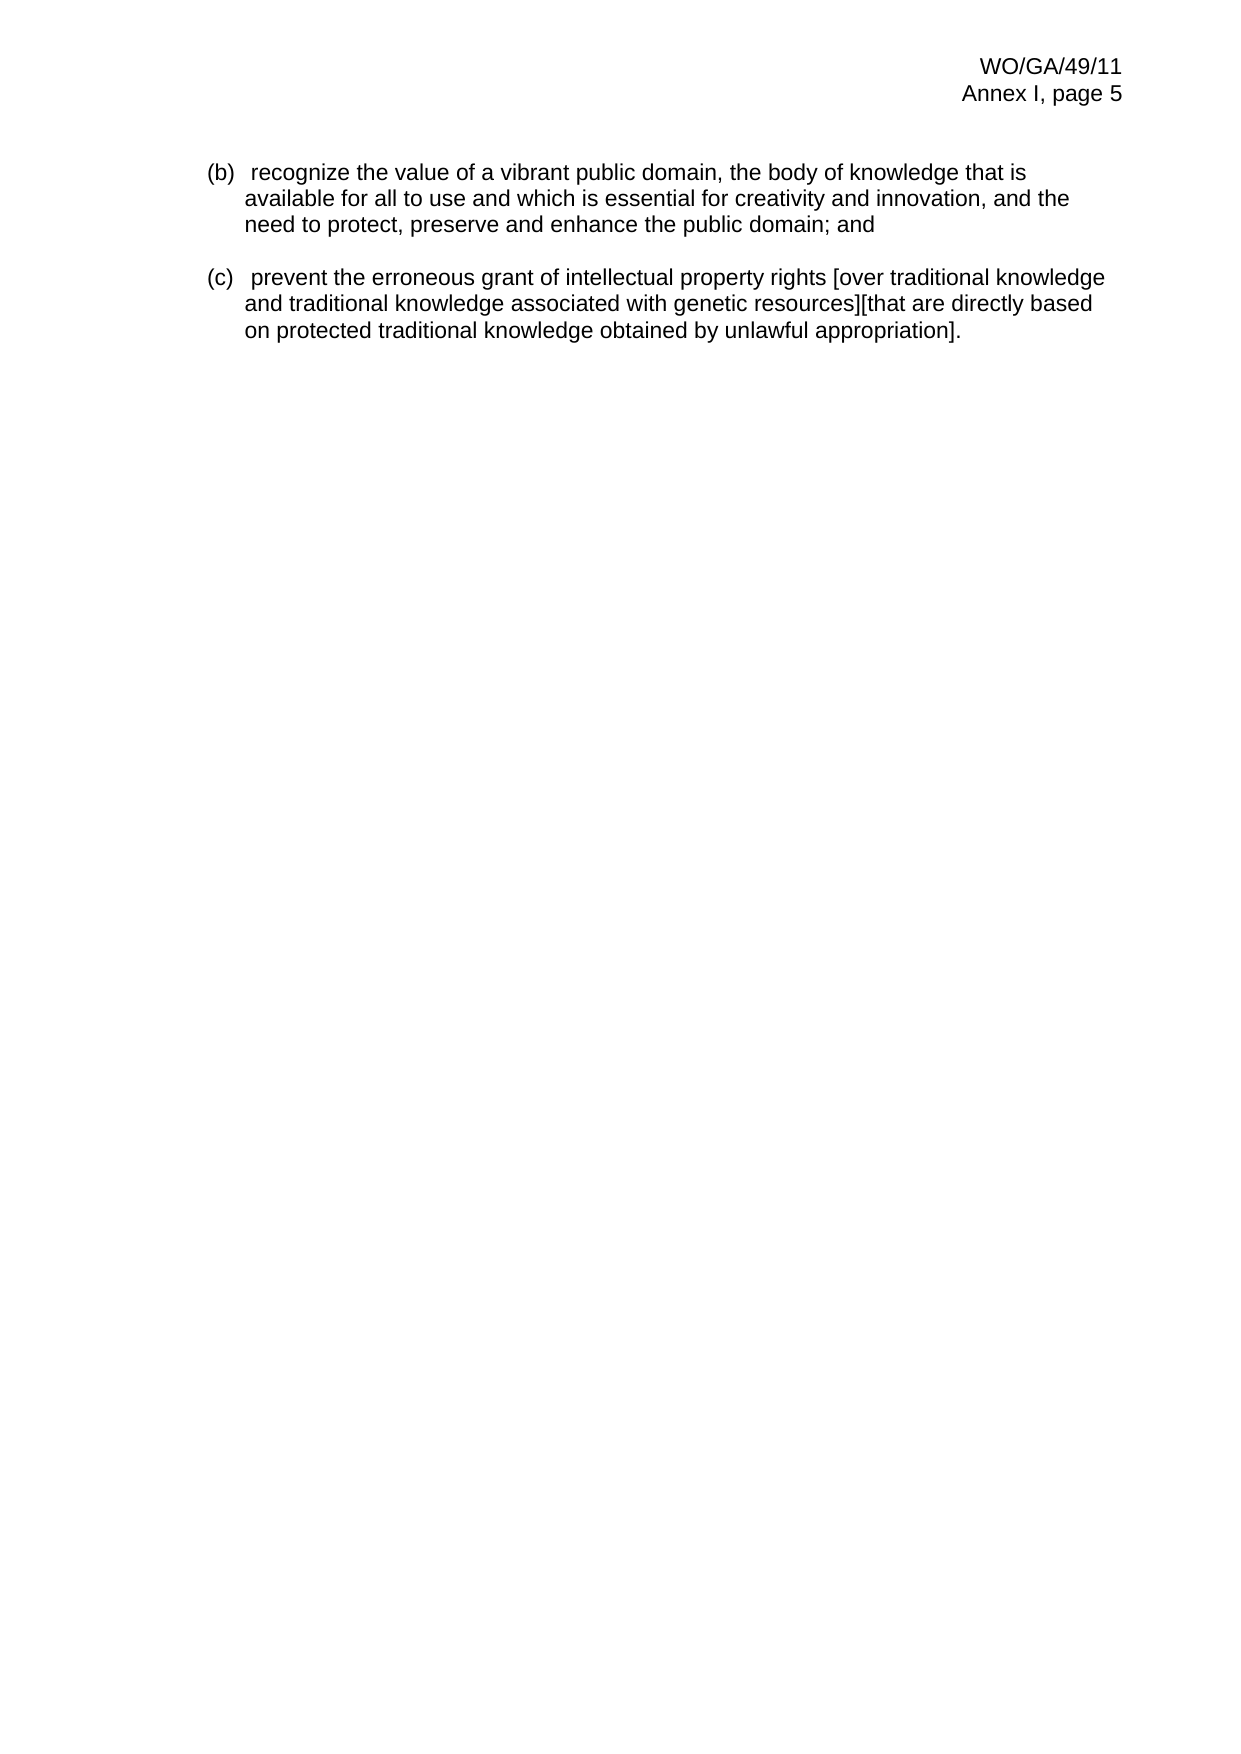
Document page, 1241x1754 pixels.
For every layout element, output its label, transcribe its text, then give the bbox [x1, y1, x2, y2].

list prevent the erroneous grant of intellectual property rights [over traditional knowledge and traditional knowledge associated with genetic resources][that are directly based on protected traditional knowledge obtained by unlawful appropriation]. [207, 264, 1122, 343]
list recognize the value of a vibrant public domain, the body of knowledge that is available for all to use and which is essential for creativity and innovation, and the need to protect, preserve and enhance the public domain; and [207, 158, 1122, 238]
